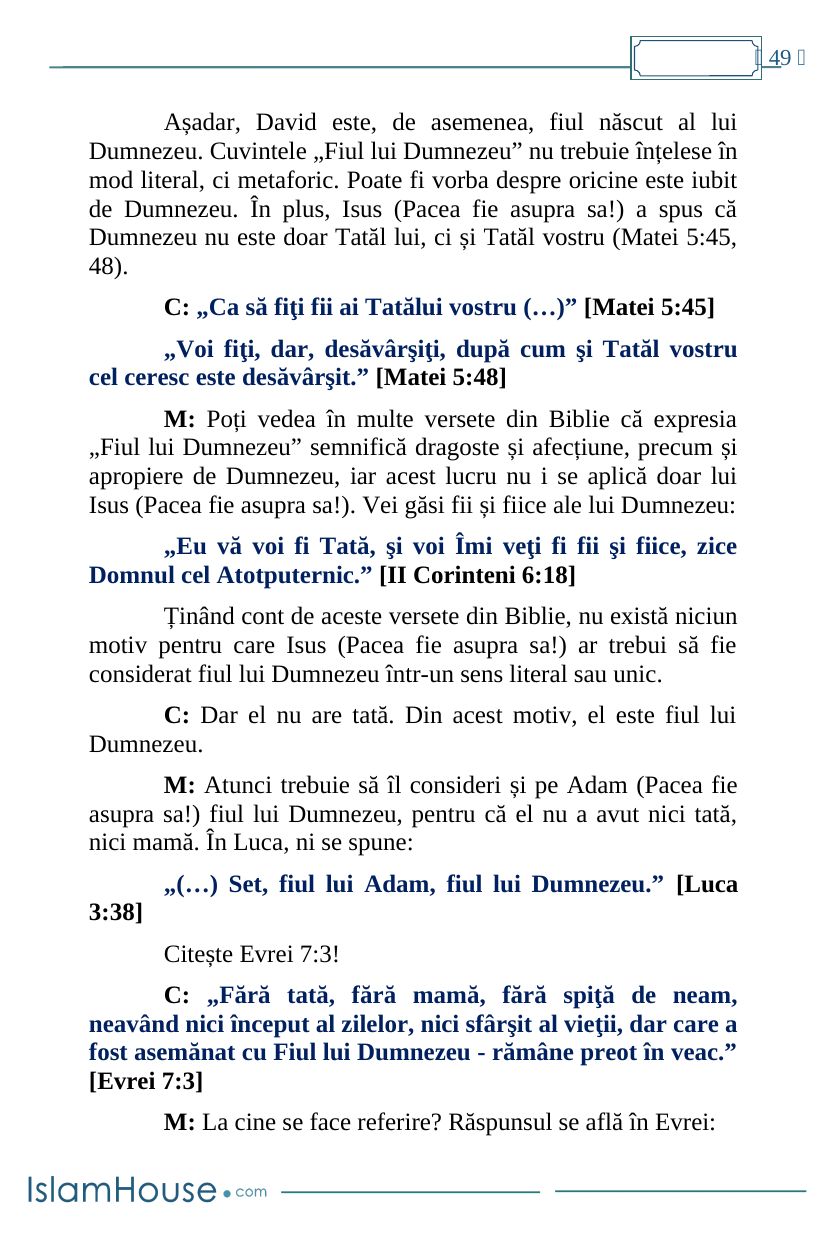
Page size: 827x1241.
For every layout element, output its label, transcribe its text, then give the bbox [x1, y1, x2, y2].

text M: Atunci trebuie să îl consideri și pe Adam (Pacea fie asupra sa!) fiul lui Dumnezeu, pentru că el nu a avut nici tată, nici mamă. În Luca, ni se spune: [89, 770, 738, 856]
text M: La cine se face referire? Răspunsul se află în Evrei: [89, 1107, 738, 1136]
picture [548, 1170, 807, 1208]
picture [20, 1171, 541, 1209]
text „Voi fiţi, dar, desăvârşiţi, după cum şi Tatăl vostru cel ceresc este desăvârşit.” [Matei 5:48] [89, 334, 738, 391]
text „Eu vă voi fi Tată, şi voi Îmi veţi fi fii şi fiice, zice Domnul cel Atotputernic.” [II Corinteni 6:18] [89, 531, 738, 589]
text Ținând cont de aceste versete din Biblie, nu există niciun motiv pentru care Isus (Pacea fie asupra sa!) ar trebui să fie considerat fiul lui Dumnezeu într-un sens literal sau unic. [89, 601, 738, 687]
text Așadar, David este, de asemenea, fiul născut al lui Dumnezeu. Cuvintele „Fiul lui Dumnezeu” nu trebuie înțelese în mod literal, ci metaforic. Poate fi vorba despre oricine este iubit de Dumnezeu. În plus, Isus (Pacea fie asupra sa!) a spus că Dumnezeu nu este doar Tatăl lui, ci și Tatăl vostru (Matei 5:45, 48). [89, 107, 738, 280]
text Citește Evrei 7:3! [89, 939, 738, 967]
text C: „Fără tată, fără mamă, fără spiţă de neam, neavând nici început al zilelor, nici sfârşit al vieţii, dar care a fost asemănat cu Fiul lui Dumnezeu - rămâne preot în veac.” [Evrei 7:3] [89, 980, 738, 1095]
text „(…) Set, fiul lui Adam, fiul lui Dumnezeu.” [Luca 3:38] [89, 869, 738, 926]
text C: „Ca să fiţi fii ai Tatălui vostru (…)” [Matei 5:45] [89, 292, 738, 321]
text C: Dar el nu are tată. Din acest motiv, el este fiul lui Dumnezeu. [89, 700, 738, 757]
text M: Poți vedea în multe versete din Biblie că expresia „Fiul lui Dumnezeu” semnifică dragoste și afecțiune, precum și apropiere de Dumnezeu, iar acest lucru nu i se aplică doar lui Isus (Pacea fie asupra sa!). Vei găsi fii și fiice ale lui Dumnezeu: [89, 404, 738, 519]
